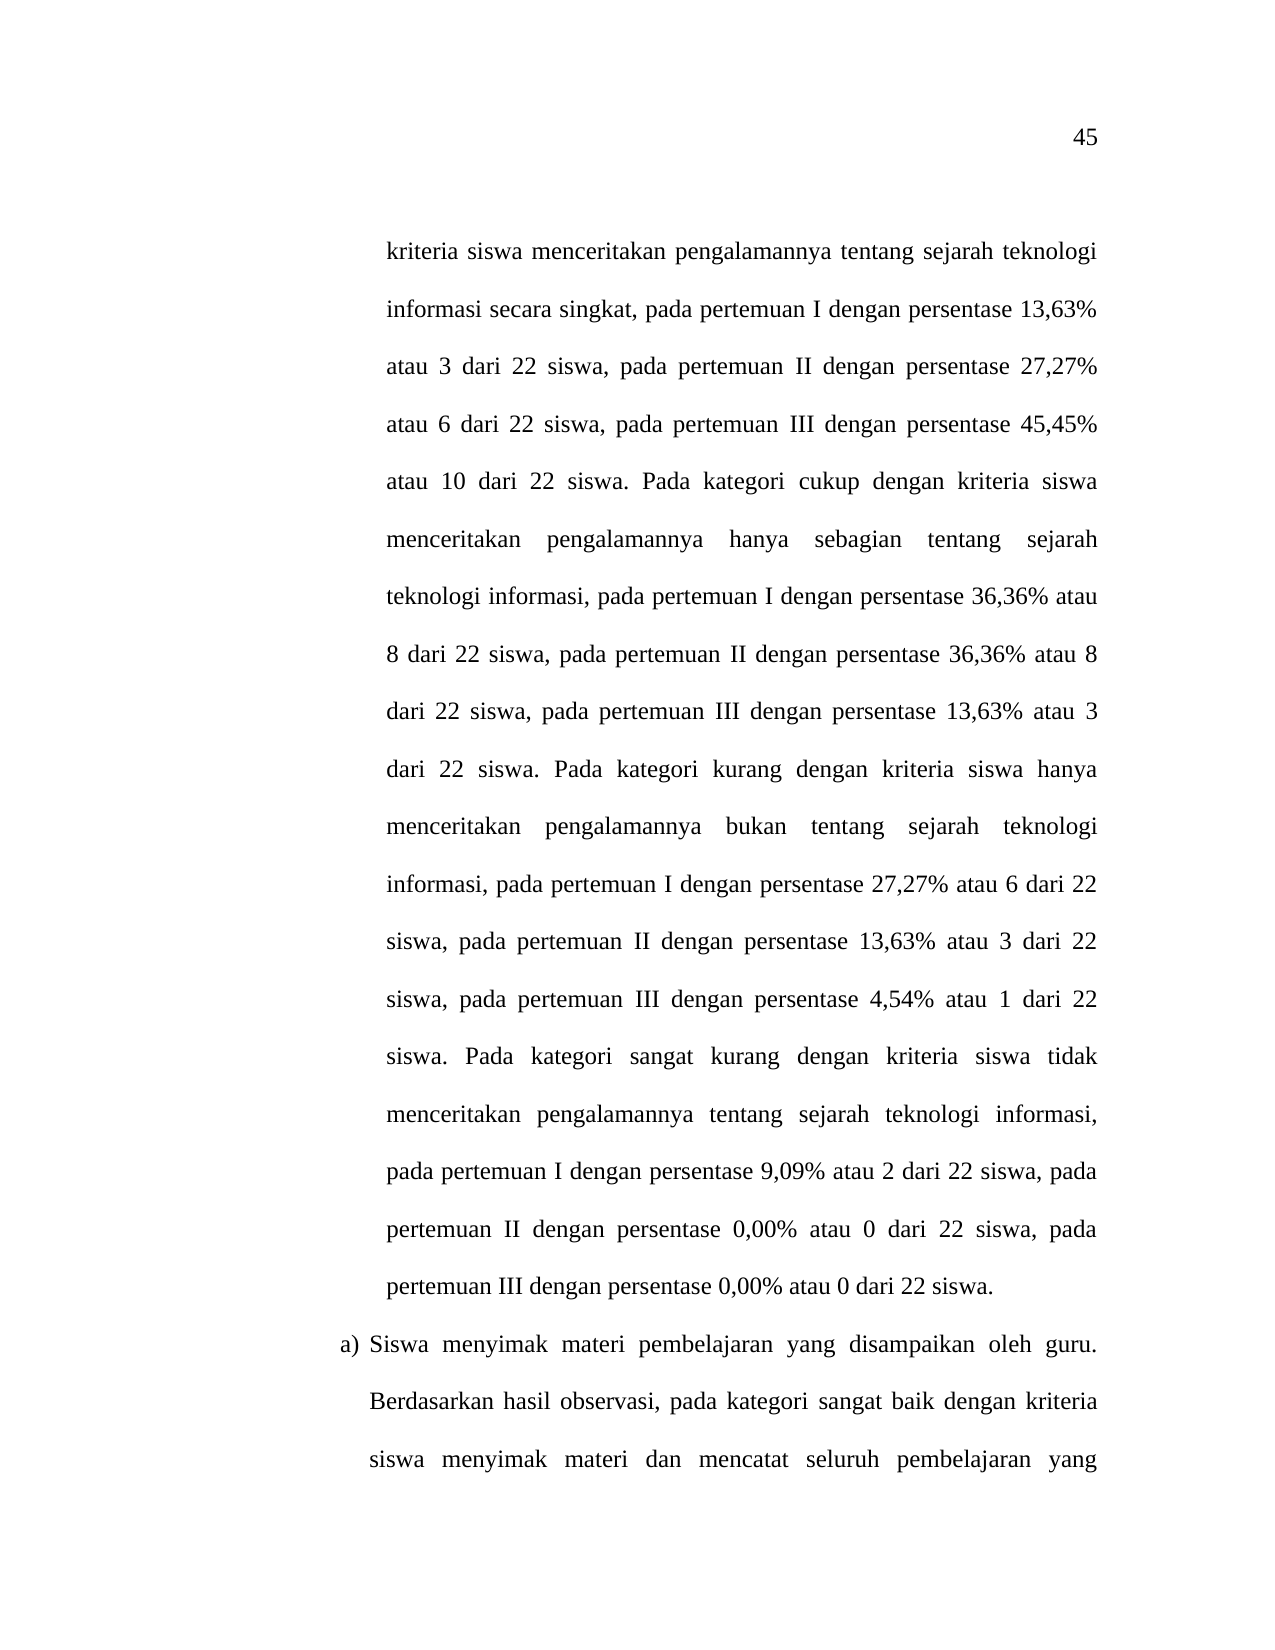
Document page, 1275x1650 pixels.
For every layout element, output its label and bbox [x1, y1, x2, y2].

list [349, 236, 1098, 1300]
list [340, 1329, 1098, 1472]
